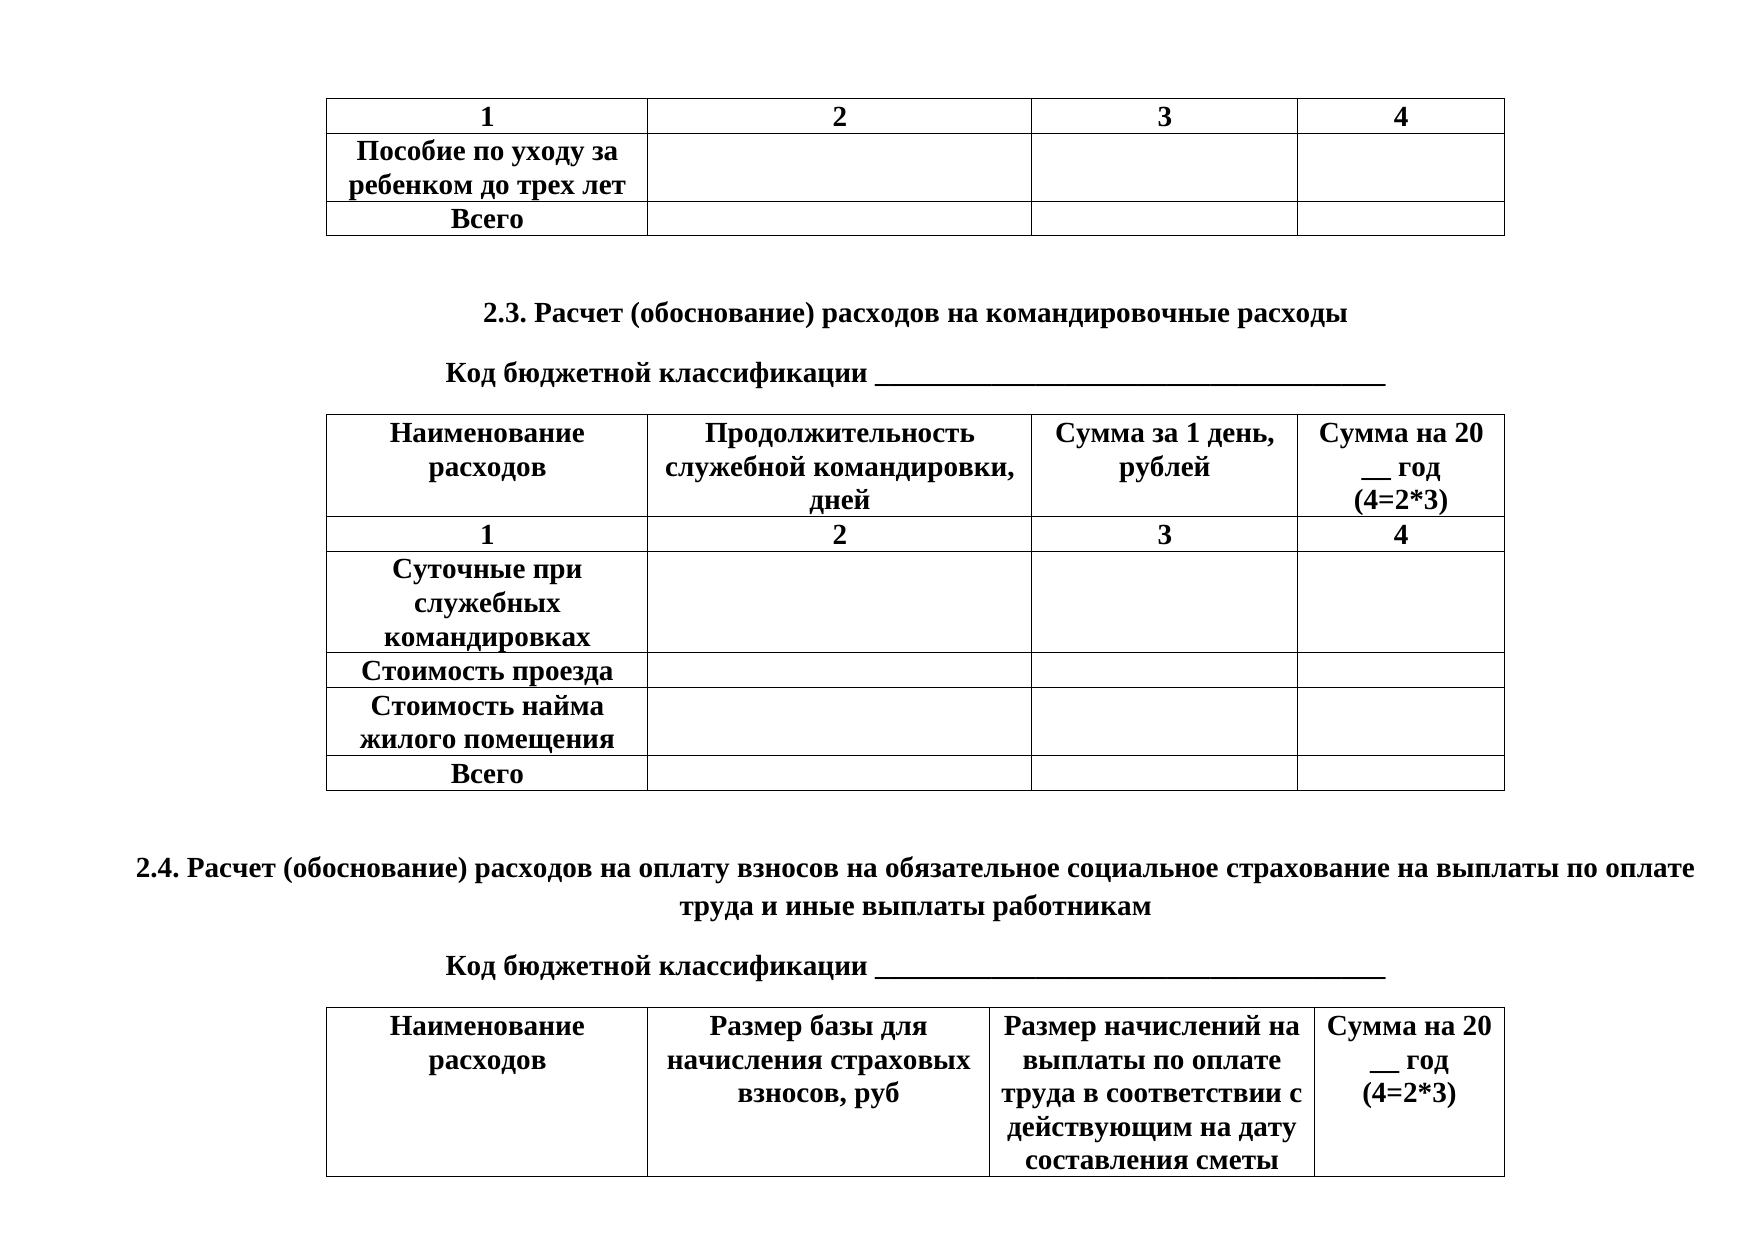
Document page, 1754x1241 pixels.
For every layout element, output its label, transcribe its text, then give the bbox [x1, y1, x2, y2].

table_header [648, 1008, 989, 1176]
table_cell [1298, 134, 1504, 201]
table_cell [648, 688, 1031, 755]
table_cell 1 [327, 99, 647, 132]
table_cell [648, 653, 1031, 687]
table_cell 3 [1032, 99, 1297, 132]
table_cell [1298, 202, 1504, 235]
table_cell 2 [648, 99, 1031, 132]
table_cell [1032, 202, 1297, 235]
table_cell [648, 202, 1031, 235]
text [118, 355, 1713, 388]
table_cell [1298, 756, 1504, 789]
table_cell 3 [1032, 517, 1297, 551]
text 2.3. Расчет (обоснование) расходов на командировочные расходы [118, 296, 1713, 329]
table_header Сумма за 1 день, рублей [1032, 415, 1297, 516]
table_header Наименование расходов [327, 415, 647, 516]
text 2.4. Расчет (обоснование) расходов на оплату взносов на обязательное социальное страхование на выплаты по оплате труда и иные выплаты работникам [118, 850, 1713, 922]
table_header Продолжительность служебной командировки, дней [648, 415, 1031, 516]
table_cell 1 [327, 517, 647, 551]
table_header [327, 1008, 647, 1176]
table_cell 2 [648, 517, 1031, 551]
table_cell [1032, 653, 1297, 687]
table_cell Суточные при служебных командировках [327, 552, 647, 652]
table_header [1315, 1008, 1504, 1176]
table_cell Пособие по уходу за ребенком до трех лет [327, 134, 647, 201]
table_cell [648, 756, 1031, 789]
table_cell [1032, 756, 1297, 789]
table_cell 4 [1298, 517, 1504, 551]
table_cell Стоимость найма жилого помещения [327, 688, 647, 755]
table_cell 4 [1298, 99, 1504, 132]
table_cell [1032, 688, 1297, 755]
table_cell [1032, 134, 1297, 201]
table_cell [1298, 688, 1504, 755]
text Код бюджетной классификации ___________________________________ [118, 948, 1713, 981]
table_cell Всего [327, 756, 647, 789]
table_cell [648, 134, 1031, 201]
table_cell [1032, 552, 1297, 652]
table_cell Стоимость проезда [327, 653, 647, 687]
table_cell [1298, 653, 1504, 687]
table_cell Всего [327, 202, 647, 235]
table_cell [648, 552, 1031, 652]
table_header Сумма на 20 __ год (4=2*3) [1298, 415, 1504, 516]
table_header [990, 1008, 1314, 1176]
table_cell [1298, 552, 1504, 652]
